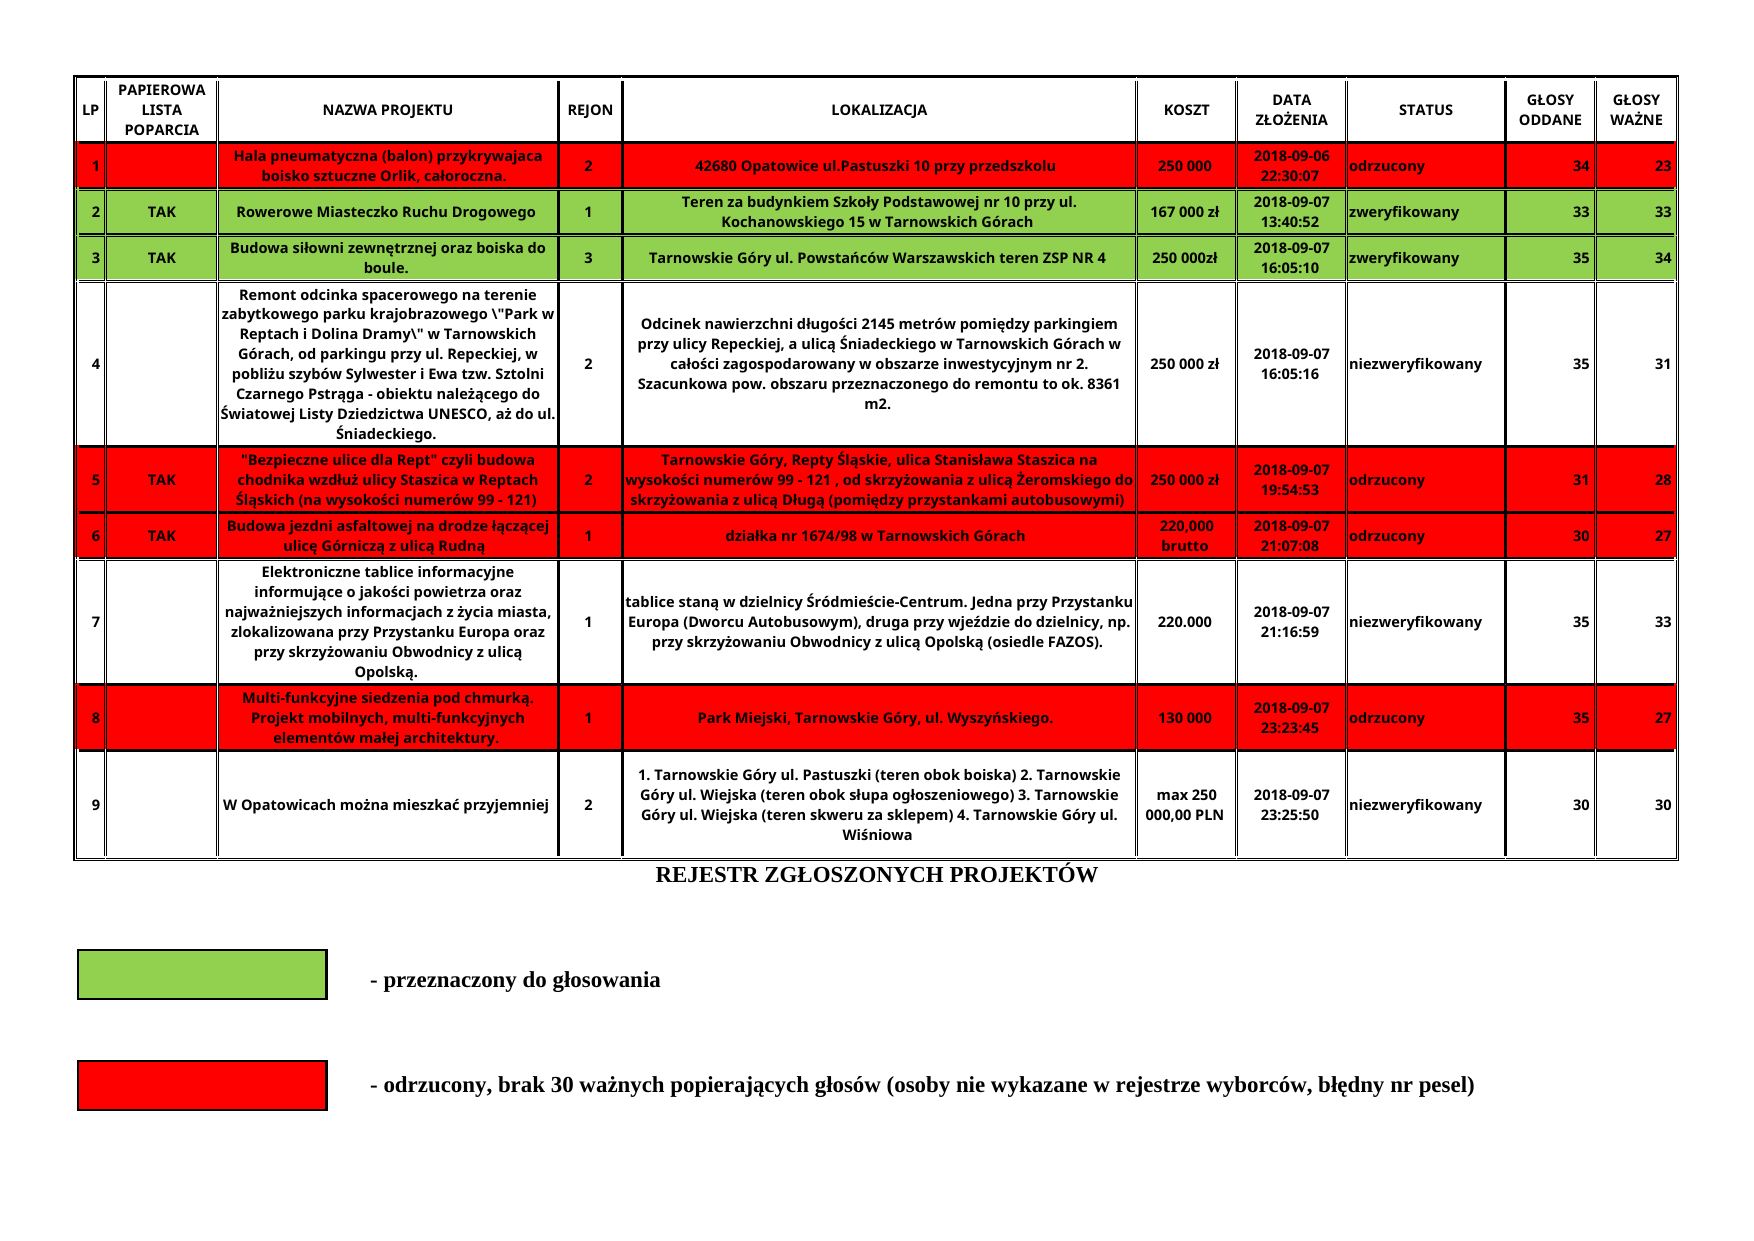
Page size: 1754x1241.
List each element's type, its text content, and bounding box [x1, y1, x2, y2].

table_cell Tarnowskie Góry ul. Powstańców Warszawskich teren ZSP NR 4 [624, 237, 1135, 279]
table_cell niezweryfikowany [1348, 283, 1504, 445]
table_cell Teren za budynkiem Szkoły Podstawowej nr 10 przy ul. Kochanowskiego 15 w Tarnowskich Górach [624, 191, 1135, 233]
table_cell 2018-09-07 16:05:16 [1238, 283, 1345, 445]
table_cell 30 [1596, 749, 1676, 857]
table_cell 250 000 zł [1138, 283, 1235, 445]
table_cell zweryfikowany [1348, 191, 1504, 233]
table_cell zweryfikowany [1348, 237, 1504, 279]
table_cell 250 000 zł [1138, 448, 1235, 511]
table_cell 27 [1597, 683, 1677, 749]
table_header GŁOSY ODDANE [1505, 78, 1596, 141]
table_cell 9 [77, 749, 106, 857]
table_cell 2 [77, 187, 104, 233]
table_cell 2 [560, 448, 621, 511]
table_cell Odcinek nawierzchni długości 2145 metrów pomiędzy parkingiem przy ulicy Repeckiej, a ulicą Śniadeckiego w Tarnowskich Górach w całości zagospodarowany w obszarze inwestycyjnym nr 2. Szacunkowa pow. obszaru przeznaczonego do remontu to ok. 8361 m2. [624, 283, 1135, 445]
table_cell TAK [107, 514, 216, 557]
table_header GŁOSY WAŻNE [1596, 78, 1676, 141]
table_cell 33 [1597, 557, 1676, 683]
table_cell 130 000 [1138, 686, 1235, 749]
table_cell 23 [1597, 141, 1676, 187]
table_cell 2018-09-07 21:16:59 [1238, 561, 1345, 683]
table_cell 7 [77, 557, 104, 683]
table_cell 5 [77, 445, 104, 511]
table_cell 1 [560, 561, 621, 683]
table_cell 167 000 zł [1138, 191, 1235, 233]
table_cell W Opatowicach można mieszkać przyjemniej [218, 752, 558, 857]
table_header KOSZT [1137, 78, 1237, 141]
table_cell 33 [1597, 187, 1676, 233]
text - odrzucony, brak 30 ważnych popierających głosów (osoby nie wykazane w rejestrze wyborców, błędny nr pesel) [328, 1071, 1679, 1098]
table_cell tablice staną w dzielnicy Śródmieście-Centrum. Jedna przy Przystanku Europa (Dworcu Autobusowym), druga przy wjeździe do dzielnicy, np. przy skrzyżowaniu Obwodnicy z ulicą Opolską (osiedle FAZOS). [624, 561, 1135, 683]
table_cell [106, 752, 217, 857]
table_cell [107, 686, 216, 749]
table_cell 250 000zł [1138, 237, 1235, 279]
table_cell Remont odcinka spacerowego na terenie zabytkowego parku krajobrazowego \"Park w Reptach i Dolina Dramy\" w Tarnowskich Górach, od parkingu przy ul. Repeckiej, w pobliżu szybów Sylwester i Ewa tzw. Sztolni Czarnego Pstrąga - obiektu należącego do Światowej Listy Dziedzictwa UNESCO, aż do ul. Śniadeckiego. [219, 283, 557, 445]
table_cell Elektroniczne tablice informacyjne informujące o jakości powietrza oraz najważniejszych informacjach z życia miasta, zlokalizowana przy Przystanku Europa oraz przy skrzyżowaniu Obwodnicy z ulicą Opolską. [219, 561, 557, 683]
table_header LP [77, 78, 106, 141]
table_cell 4 [77, 280, 104, 445]
table_cell 2018-09-07 23:25:50 [1237, 752, 1347, 857]
table_cell [107, 283, 216, 445]
table_cell 31 [1597, 280, 1676, 445]
table_cell odrzucony [1348, 144, 1504, 187]
table_cell Hala pneumatyczna (balon) przykrywajaca boisko sztuczne Orlik, całoroczna. [219, 144, 557, 187]
table_cell 3 [77, 233, 104, 279]
table_cell 2018-09-07 13:40:52 [1238, 191, 1345, 233]
table_cell 35 [1507, 237, 1594, 279]
table_cell 34 [1507, 144, 1594, 187]
table_header STATUS [1347, 78, 1505, 141]
table_cell działka nr 1674/98 w Tarnowskich Górach [624, 514, 1135, 557]
table_cell 34 [1597, 233, 1676, 279]
table_cell 2018-09-07 16:05:10 [1238, 237, 1345, 279]
text - przeznaczony do głosowania [328, 966, 1679, 992]
table_cell 1 [560, 514, 621, 557]
table_cell [107, 561, 216, 683]
table_cell 3 [560, 237, 621, 279]
text REJESTR ZGŁOSZONYCH PROJEKTÓW [75, 861, 1679, 887]
table_cell niezweryfikowany [1348, 561, 1504, 683]
table_cell Rowerowe Miasteczko Ruchu Drogowego [219, 191, 557, 233]
table_cell 2018-09-07 23:23:45 [1238, 686, 1345, 749]
table_header REJON [558, 77, 622, 141]
table_cell 1. Tarnowskie Góry ul. Pastuszki (teren obok boiska) 2. Tarnowskie Góry ul. Wiejska (teren obok słupa ogłoszeniowego) 3. Tarnowskie Góry ul. Wiejska (teren skweru za sklepem) 4. Tarnowskie Góry ul. Wiśniowa [622, 752, 1137, 857]
table_cell 35 [1507, 561, 1594, 683]
table_cell odrzucony [1348, 686, 1504, 749]
table_cell 6 [77, 511, 104, 557]
table_cell 42680 Opatowice ul.Pastuszki 10 przy przedszkolu [624, 144, 1135, 187]
table_cell 2 [558, 752, 622, 857]
table_cell Multi-funkcyjne siedzenia pod chmurką. Projekt mobilnych, multi-funkcyjnych elementów małej architektury. [219, 686, 557, 749]
table_header NAZWA PROJEKTU [218, 78, 558, 141]
table_cell 2018-09-06 22:30:07 [1238, 144, 1345, 187]
table_cell 1 [560, 686, 621, 749]
table_cell 28 [1597, 445, 1676, 511]
table_cell 31 [1507, 448, 1594, 511]
table_cell 35 [1507, 686, 1594, 749]
table_cell 8 [75, 683, 104, 749]
table_cell odrzucony [1348, 514, 1504, 557]
table_cell 33 [1507, 191, 1594, 233]
table_cell 27 [1597, 511, 1676, 557]
table_cell 2018-09-07 21:07:08 [1238, 514, 1345, 557]
table_cell [107, 144, 216, 187]
table_cell odrzucony [1348, 448, 1504, 511]
table_cell 30 [1505, 752, 1596, 857]
table_cell 35 [1507, 283, 1594, 445]
table_cell 2 [560, 144, 621, 187]
table_cell 30 [1507, 514, 1594, 557]
table_header DATA ZŁOŻENIA [1237, 78, 1347, 141]
table_cell 250 000 [1138, 144, 1235, 187]
table_cell 1 [560, 191, 621, 233]
table_cell Budowa jezdni asfaltowej na drodze łączącej ulicę Górniczą z ulicą Rudną [219, 514, 557, 557]
table_cell 2018-09-07 19:54:53 [1238, 448, 1345, 511]
table_header PAPIEROWA LISTA POPARCIA [106, 78, 217, 141]
table_cell 220,000 brutto [1138, 514, 1235, 557]
table_cell TAK [107, 191, 216, 233]
table_cell niezweryfikowany [1347, 752, 1505, 857]
table_cell TAK [107, 237, 216, 279]
table_header LOKALIZACJA [622, 78, 1137, 141]
table_cell max 250 000,00 PLN [1137, 752, 1237, 857]
table_cell "Bezpieczne ulice dla Rept" czyli budowa chodnika wzdłuż ulicy Staszica w Reptach Śląskich (na wysokości numerów 99 - 121) [219, 448, 557, 511]
table_cell 1 [77, 141, 104, 187]
table_cell Budowa siłowni zewnętrznej oraz boiska do boule. [219, 237, 557, 279]
table_cell TAK [107, 448, 216, 511]
table_cell Park Miejski, Tarnowskie Góry, ul. Wyszyńskiego. [624, 686, 1135, 749]
table_cell 220.000 [1138, 561, 1235, 683]
table_cell 2 [560, 283, 621, 445]
table_cell Tarnowskie Góry, Repty Śląskie, ulica Stanisława Staszica na wysokości numerów 99 - 121 , od skrzyżowania z ulicą Żeromskiego do skrzyżowania z ulicą Długą (pomiędzy przystankami autobusowymi) [624, 448, 1135, 511]
